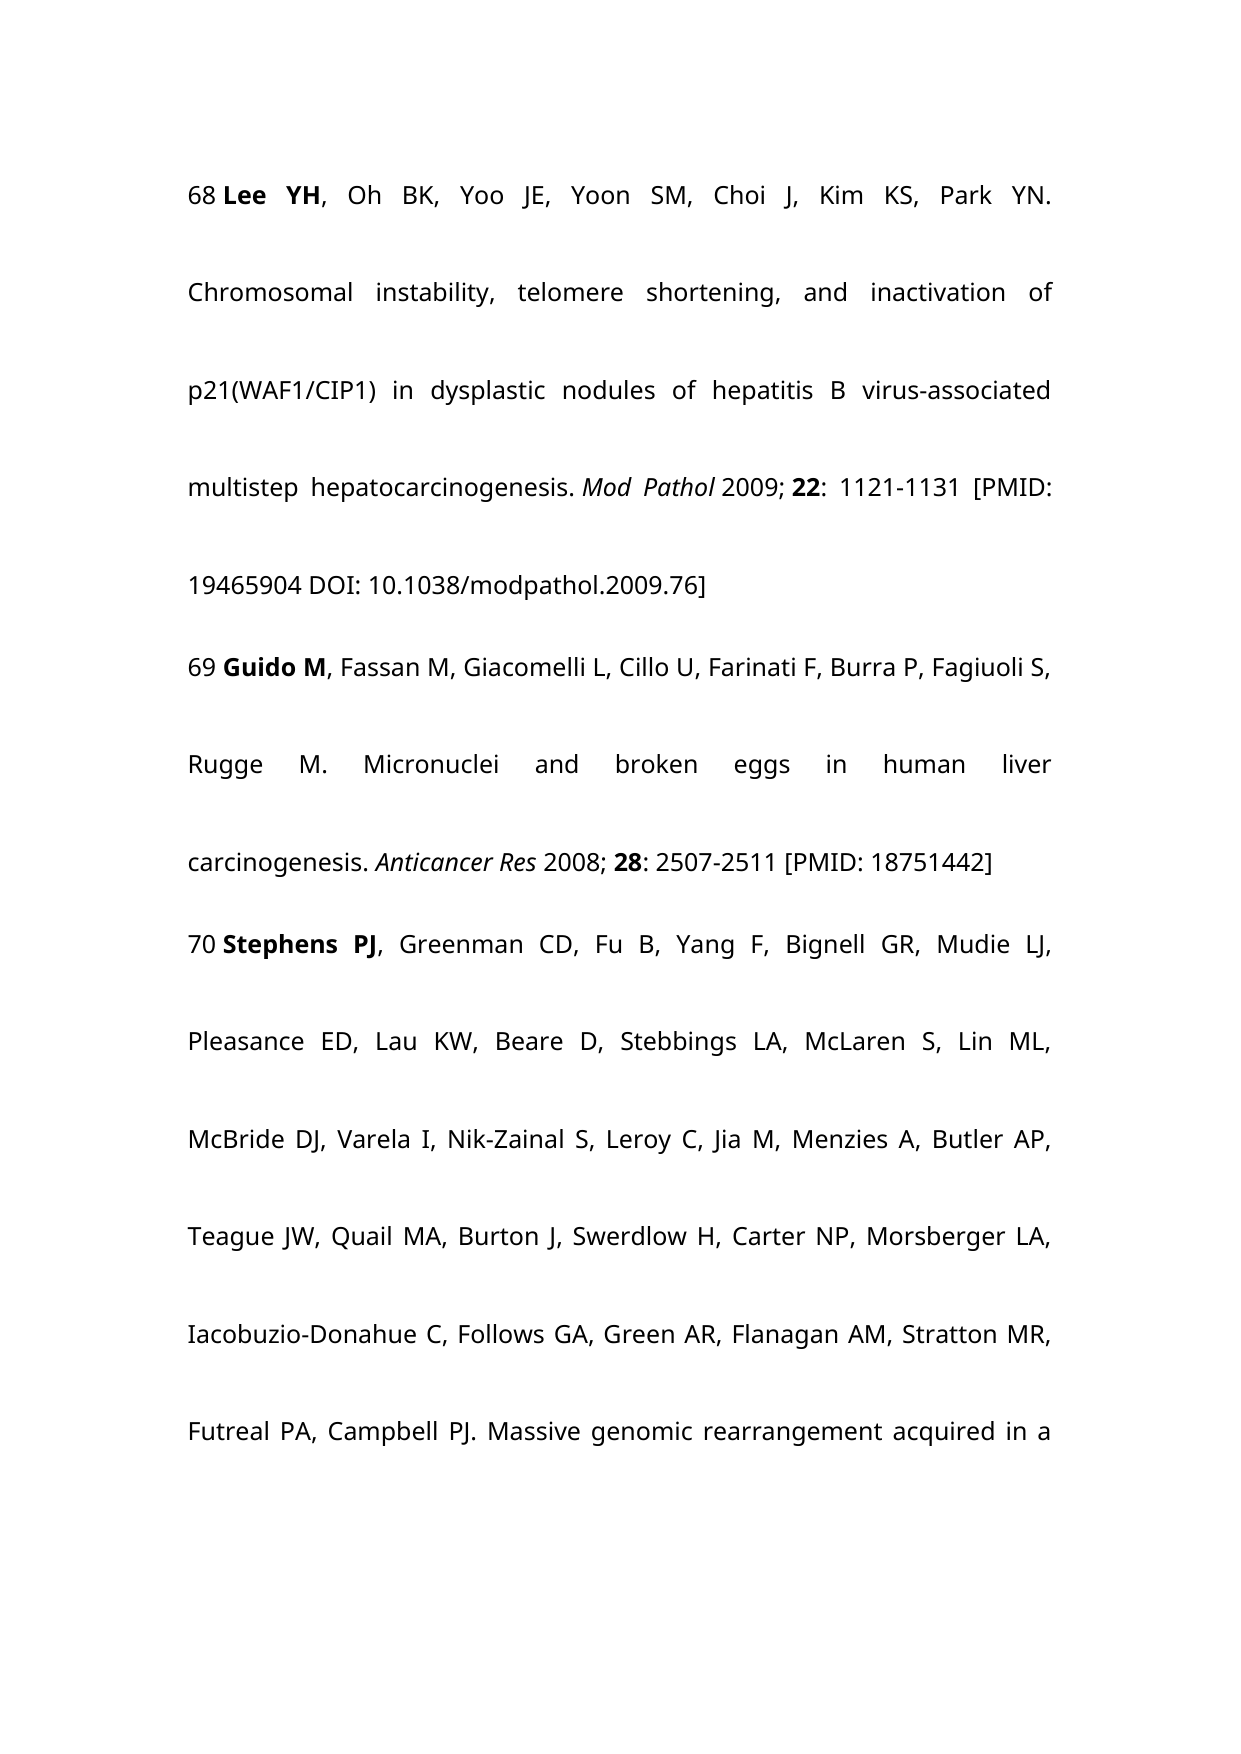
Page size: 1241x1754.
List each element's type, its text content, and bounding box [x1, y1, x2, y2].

text 68 Lee YH, Oh BK, Yoo JE, Yoon SM, Choi J, Kim KS, Park YN. Chromosomal instability, telomere shortening, and inactivation of p21(WAF1/CIP1) in dysplastic nodules of hepatitis B virus-associated multistep hepatocarcinogenesis. Mod Pathol 2009; 22: 1121-1131 [PMID: 19465904 DOI: 10.1038/modpathol.2009.76] [187, 162, 1053, 617]
text 69 Guido M, Fassan M, Giacomelli L, Cillo U, Farinati F, Burra P, Fagiuoli S, Rugge M. Micronuclei and broken eggs in human liver carcinogenesis. Anticancer Res 2008; 28: 2507-2511 [PMID: 18751442] [187, 634, 1053, 894]
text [187, 911, 1053, 1463]
